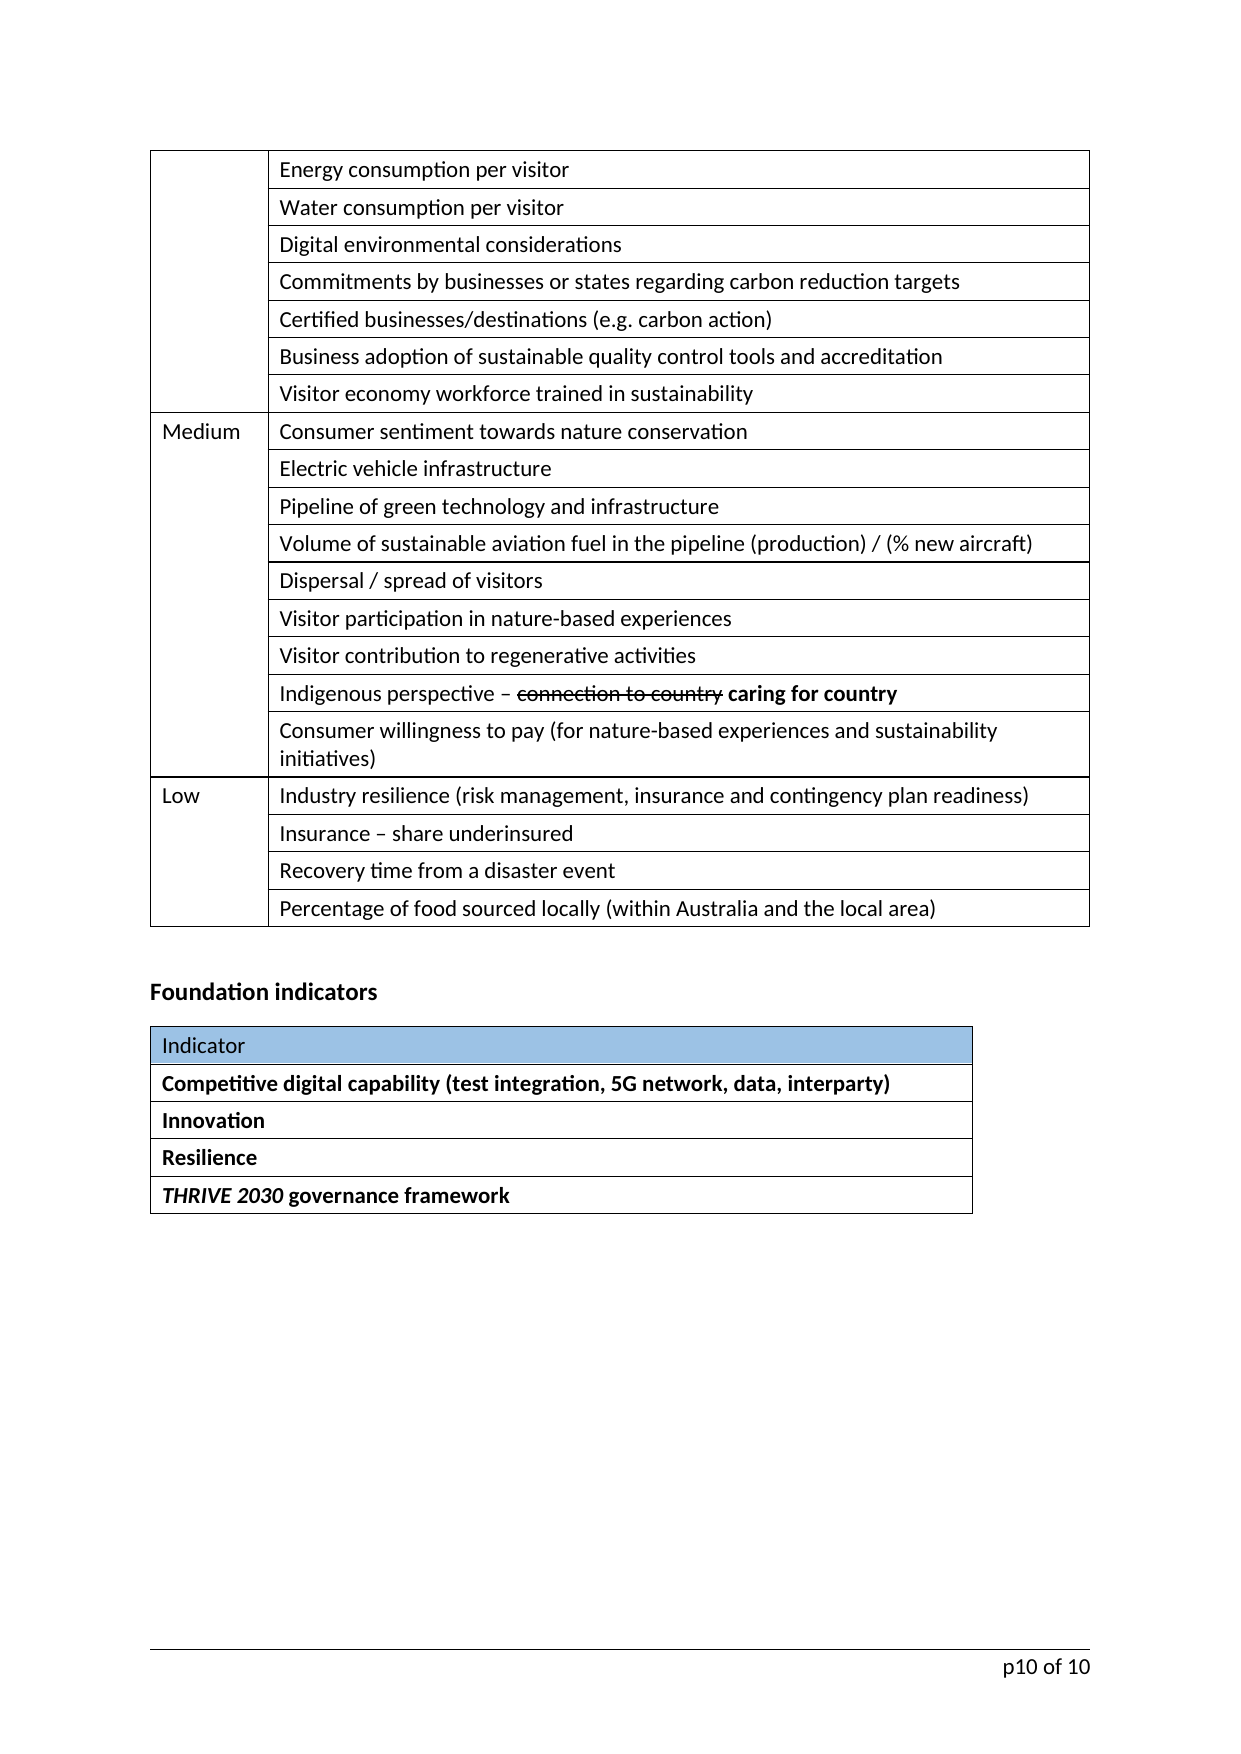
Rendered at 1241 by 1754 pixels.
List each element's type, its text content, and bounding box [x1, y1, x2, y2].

table_cell Visitor economy workforce trained in sustainability [269, 375, 1089, 412]
table_cell Competitive digital capability (test integration, 5G network, data, interparty) [151, 1065, 972, 1101]
table_cell Electric vehicle infrastructure [269, 450, 1089, 487]
table_cell Dispersal / spread of visitors [269, 563, 1089, 599]
table_cell Volume of sustainable aviation fuel in the pipeline (production) / (% new aircraft) [269, 525, 1089, 561]
table_cell Commitments by businesses or states regarding carbon reduction targets [269, 263, 1089, 299]
table_cell Consumer willingness to pay (for nature-based experiences and sustainability initiatives) [269, 712, 1089, 776]
table_cell Pipeline of green technology and infrastructure [269, 488, 1089, 524]
table_cell Energy consumption per visitor [269, 151, 1089, 187]
table_cell Medium [151, 413, 268, 776]
table_header Indicator [151, 1027, 972, 1063]
table_cell Low [151, 778, 268, 926]
table_cell Indigenous perspective – connection to country caring for country [269, 675, 1089, 711]
table_cell Recovery time from a disaster event [269, 852, 1089, 888]
text Foundation indicators [150, 977, 1090, 1007]
table_cell Innovation [151, 1102, 972, 1138]
table_cell Digital environmental considerations [269, 226, 1089, 262]
table_cell Consumer sentiment towards nature conservation [269, 413, 1089, 449]
table_cell Visitor contribution to regenerative activities [269, 637, 1089, 673]
table_cell Business adoption of sustainable quality control tools and accreditation [269, 338, 1089, 374]
table_cell Resilience [151, 1139, 972, 1176]
table_cell Water consumption per visitor [269, 189, 1089, 225]
table_cell THRIVE 2030 governance framework [151, 1177, 972, 1213]
table_cell Percentage of food sourced locally (within Australia and the local area) [269, 890, 1089, 926]
table_cell Visitor participation in nature-based experiences [269, 600, 1089, 636]
table_cell Insurance – share underinsured [269, 815, 1089, 851]
table_cell Certified businesses/destinations (e.g. carbon action) [269, 301, 1089, 337]
table_cell Industry resilience (risk management, insurance and contingency plan readiness) [269, 778, 1089, 814]
